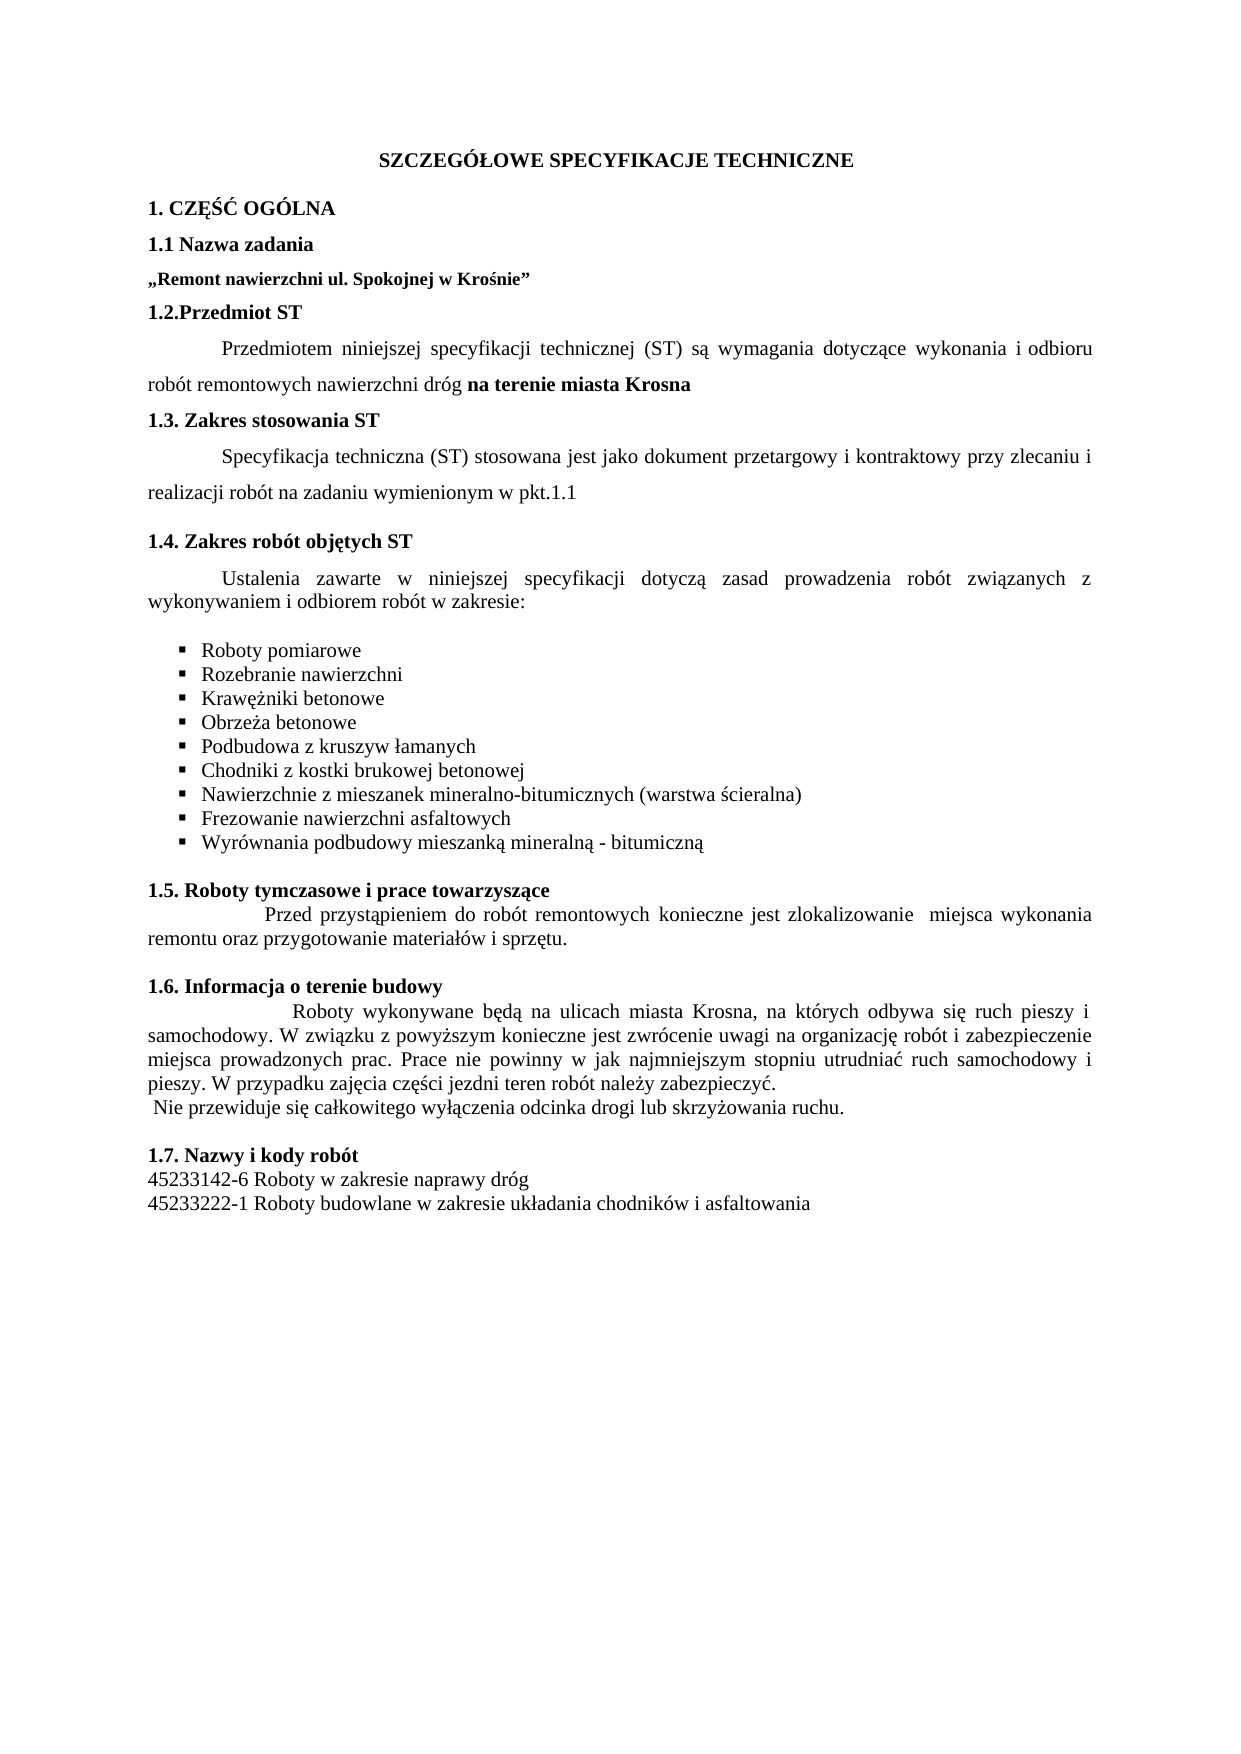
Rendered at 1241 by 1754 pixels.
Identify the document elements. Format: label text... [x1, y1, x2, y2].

list Krawężniki betonowe [177, 686, 1093, 710]
text 1.1 Nazwa zadania [148, 232, 1093, 256]
text 1.7. Nazwy i kody robót [148, 1143, 1093, 1167]
list Frezowanie nawierzchni asfaltowych [177, 806, 1093, 830]
text 1.6. Informacja o terenie budowy [148, 974, 1093, 998]
list Roboty pomiarowe [177, 638, 1093, 662]
text Specyfikacja techniczna (ST) stosowana jest jako dokument przetargowy i kontraktowy przy zlecaniu i realizacji robót na zadaniu wymienionym w pkt.1.1 [148, 444, 1093, 504]
text SZCZEGÓŁOWE SPECYFIKACJE TECHNICZNE [148, 148, 1085, 172]
list Nawierzchnie z mieszanek mineralno-bitumicznych (warstwa ścieralna) [177, 782, 1093, 806]
text Przedmiotem niniejszej specyfikacji technicznej (ST) są wymagania dotyczące wykonania i odbioru robót remontowych nawierzchni dróg na terenie miasta Krosna [148, 336, 1093, 396]
list Podbudowa z kruszyw łamanych [177, 734, 1093, 758]
text 1.5. Roboty tymczasowe i prace towarzyszące [148, 878, 1093, 902]
text Ustalenia zawarte w niniejszej specyfikacji dotyczą zasad prowadzenia robót związanych z wykonywaniem i odbiorem robót w zakresie: [148, 565, 1093, 613]
subtitle „Remont nawierzchni ul. Spokojnej w Krośnie” [148, 268, 1093, 289]
subtitle 1. cZĘŚĆ OGÓLNA [148, 196, 1093, 220]
list Obrzeża betonowe [177, 710, 1093, 734]
subtitle 1.4. Zakres robót objętych ST [148, 529, 1093, 553]
subtitle 1.3. Zakres stosowania ST [148, 408, 1093, 432]
text Nie przewiduje się całkowitego wyłączenia odcinka drogi lub skrzyżowania ruchu. [148, 1095, 1093, 1119]
text 45233222-1 Roboty budowlane w zakresie układania chodników i asfaltowania [148, 1191, 1093, 1215]
list Rozebranie nawierzchni [177, 662, 1093, 686]
list Wyrównania podbudowy mieszanką mineralną - bitumiczną [177, 830, 1093, 854]
text Przed przystąpieniem do robót remontowych konieczne jest zlokalizowanie miejsca wykonania remontu oraz przygotowanie materiałów i sprzętu. [148, 902, 1093, 950]
list Chodniki z kostki brukowej betonowej [177, 758, 1093, 782]
subtitle 1.2.Przedmiot ST [148, 300, 1093, 324]
text Roboty wykonywane będą na ulicach miasta Krosna, na których odbywa się ruch pieszy i samochodowy. W związku z powyższym konieczne jest zwrócenie uwagi na organizację robót i zabezpieczenie miejsca prowadzonych prac. Prace nie powinny w jak najmniejszym stopniu utrudniać ruch samochodowy i pieszy. W przypadku zajęcia części jezdni teren robót należy zabezpieczyć. [148, 998, 1093, 1095]
text 45233142-6 Roboty w zakresie naprawy dróg [148, 1167, 1093, 1191]
